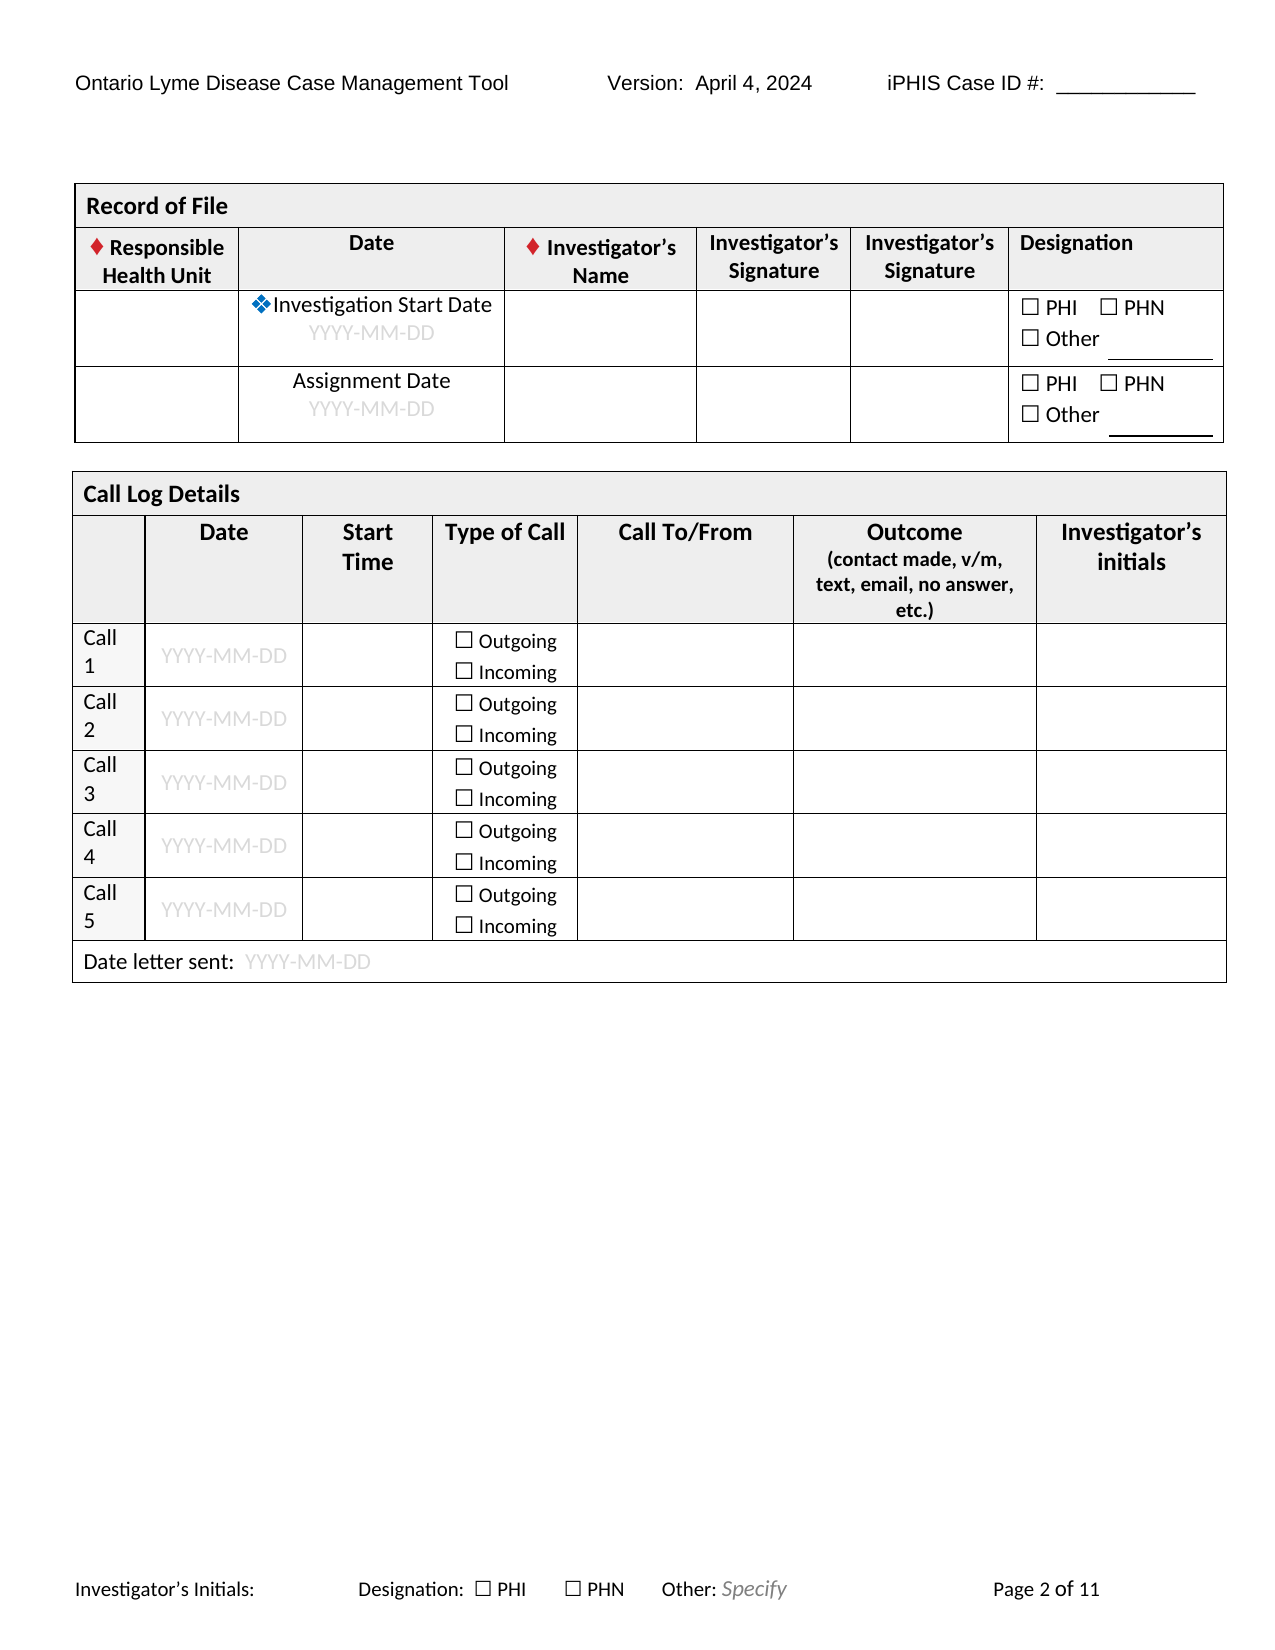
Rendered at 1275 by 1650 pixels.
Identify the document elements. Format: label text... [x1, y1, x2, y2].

table_cell [303, 624, 432, 686]
table_cell [851, 291, 1008, 366]
table_cell [794, 624, 1036, 686]
table_cell [303, 878, 432, 940]
table_cell [794, 814, 1036, 877]
table_cell [146, 624, 302, 686]
table_cell Call 3 [73, 751, 144, 813]
table_cell [578, 687, 759, 749]
table_cell [759, 751, 793, 813]
table_cell [1037, 687, 1226, 749]
table_cell [697, 367, 850, 442]
table_cell [759, 814, 793, 877]
table_cell [1037, 624, 1226, 686]
table_cell [759, 878, 793, 940]
table_cell Start Time [303, 516, 432, 622]
table_cell ♦ Investigator’s Name [505, 228, 696, 289]
table_cell Type of Call [433, 516, 577, 622]
table_cell Assignment Date [239, 367, 504, 442]
table_cell [578, 751, 759, 813]
table_cell Outgoing Incoming [433, 878, 577, 940]
table_header Record of File [76, 184, 1223, 227]
table_cell [759, 624, 793, 686]
table_cell Call 2 [73, 687, 144, 749]
table_cell [578, 878, 759, 940]
table_cell Outcome (contact made, v/m, text, email, no answer, etc.) [794, 516, 1036, 622]
table_cell [1037, 814, 1226, 877]
table_cell [146, 751, 302, 813]
table_cell [303, 814, 432, 877]
table_cell Outgoing Incoming [433, 814, 577, 877]
table_cell Outgoing Incoming [433, 751, 577, 813]
table_cell PHI PHN Other [1009, 367, 1223, 442]
table_cell Date letter sent: [73, 941, 1226, 982]
table_cell [759, 687, 793, 749]
table_cell Call To/From [578, 516, 793, 622]
table_cell [794, 687, 1036, 749]
table_cell [146, 814, 302, 877]
table_cell Investigator’s Signature [851, 228, 1008, 289]
table_cell Date [239, 228, 504, 289]
table_cell ♦ Responsible Health Unit [76, 228, 238, 289]
table_cell PHI PHN Other [1009, 291, 1223, 366]
table_header Call Log Details [73, 472, 1226, 515]
table_cell [146, 878, 302, 940]
table_cell [578, 624, 759, 686]
table_cell [73, 516, 144, 622]
table_cell Outgoing Incoming [433, 687, 577, 749]
table_cell [505, 291, 696, 366]
table_cell Designation [1009, 228, 1223, 289]
table_cell Outgoing Incoming [433, 624, 577, 686]
table_cell [697, 291, 850, 366]
table_cell Call 4 [73, 814, 144, 877]
table_cell Investigator’s Signature [697, 228, 850, 289]
table_cell [76, 367, 238, 442]
table_cell [146, 687, 302, 749]
table_cell [303, 751, 432, 813]
table_cell Call 1 [73, 624, 144, 686]
table_cell Investigator’s initials [1037, 516, 1226, 622]
table_cell Investigation Start Date [239, 291, 504, 366]
table_cell [505, 367, 696, 442]
table_cell Call 5 [73, 878, 144, 940]
table_cell [1037, 878, 1226, 940]
table_cell [303, 687, 432, 749]
table_cell [76, 291, 238, 366]
table_cell [1037, 751, 1226, 813]
table_cell [578, 814, 759, 877]
table_cell [851, 367, 1008, 442]
table_cell [794, 878, 1036, 940]
table_cell Date [146, 516, 302, 622]
table_cell [794, 751, 1036, 813]
